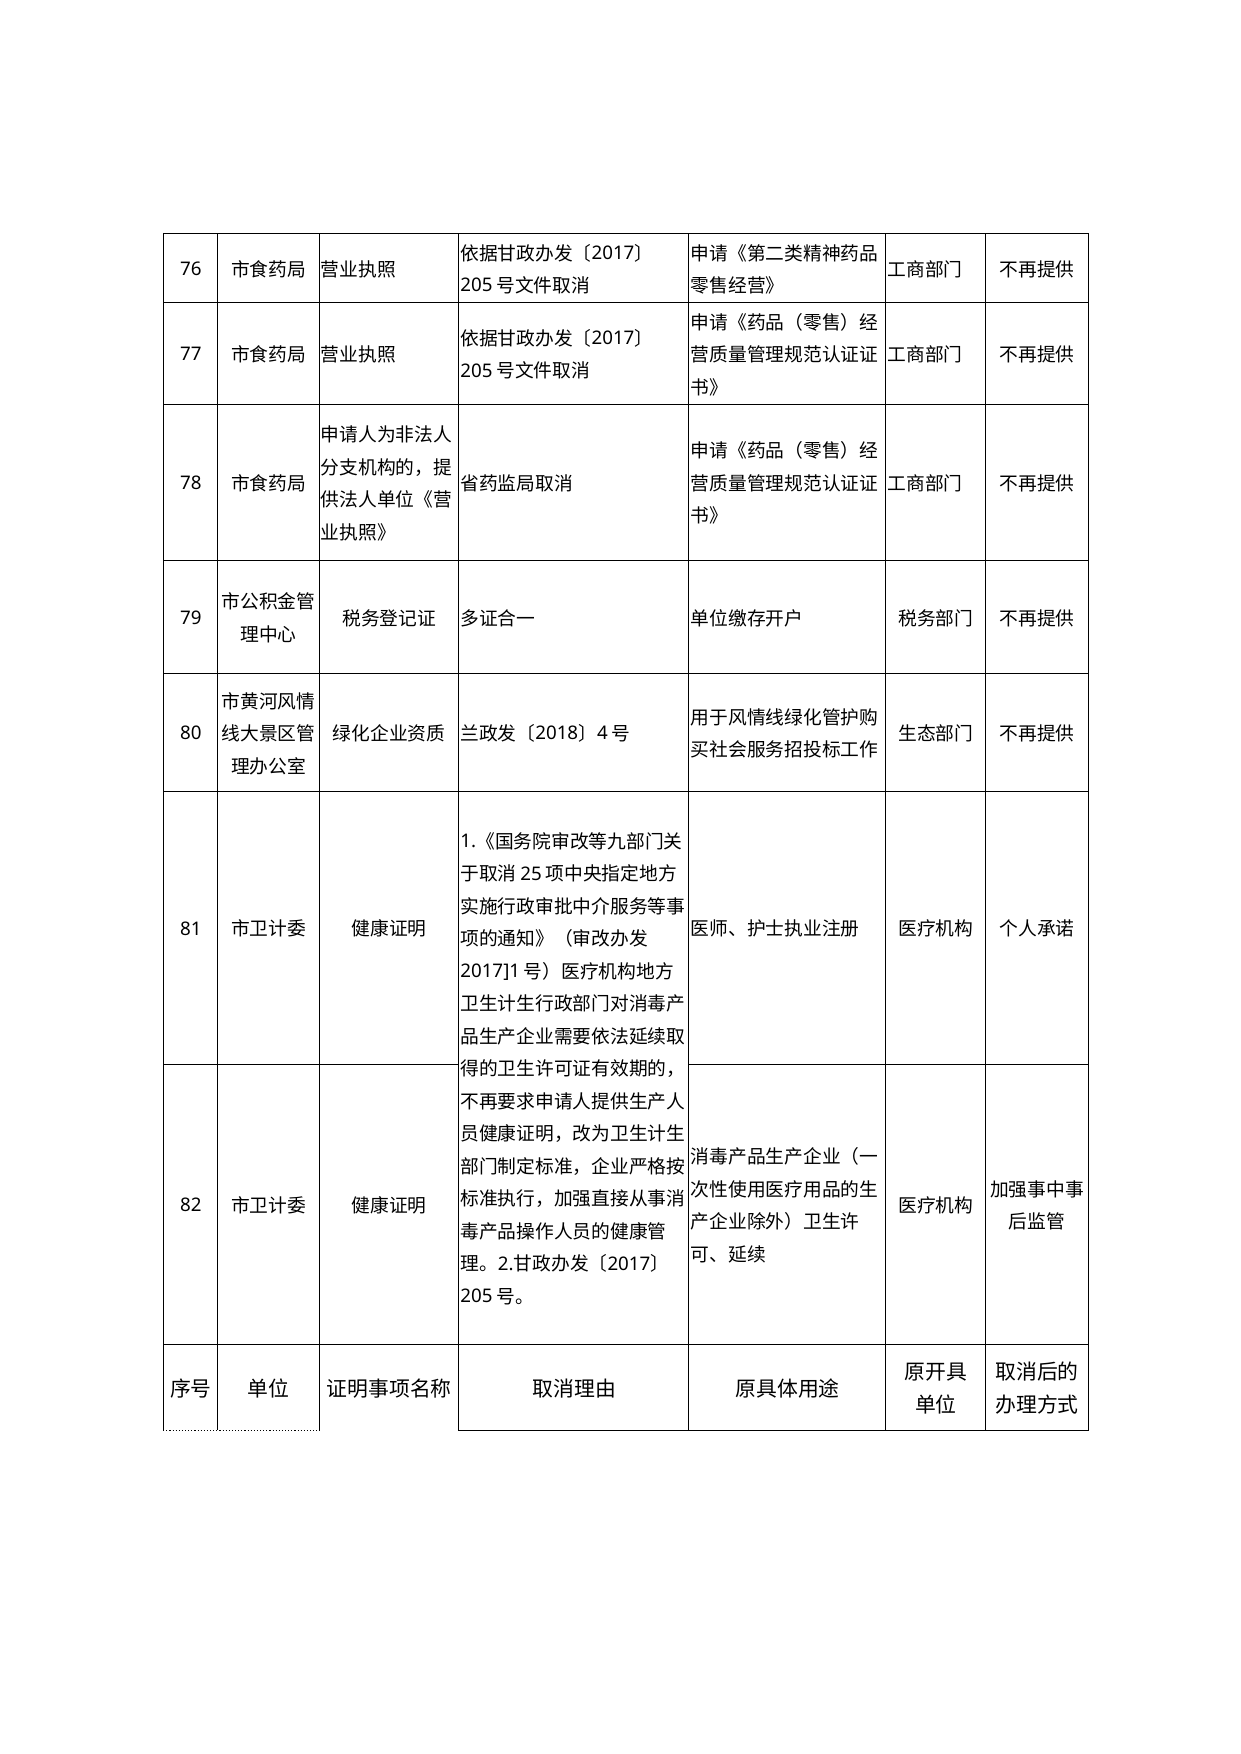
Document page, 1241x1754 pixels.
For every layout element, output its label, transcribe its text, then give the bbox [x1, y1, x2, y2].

table_cell 证明事项名称 [320, 1345, 458, 1429]
table_cell 营业执照 [320, 303, 458, 404]
table_cell 申请《药品（零售）经营质量管理规范认证证书》 [689, 303, 885, 404]
table_cell 76 [164, 234, 217, 302]
table_cell 市卫计委 [218, 792, 319, 1063]
table_cell 不再提供 [986, 234, 1088, 302]
table_cell 医疗机构 [886, 1065, 985, 1343]
table_cell 依据甘政办发〔2017〕 205号文件取消 [459, 303, 688, 404]
table_cell 个人承诺 [986, 792, 1088, 1063]
table_cell 消毒产品生产企业（一次性使用医疗用品的生产企业除外）卫生许可、延续 [689, 1065, 885, 1343]
table_cell 申请人为非法人分支机构的，提供法人单位《营业执照》 [320, 405, 458, 560]
table_cell 单位 [218, 1345, 319, 1429]
table_cell 79 [164, 561, 217, 673]
table_cell 不再提供 [986, 405, 1088, 560]
table_cell 健康证明 [320, 792, 458, 1063]
table_cell 不再提供 [986, 561, 1088, 673]
table_cell 兰政发〔2018〕4号 [459, 674, 688, 791]
table_cell 多证合一 [459, 561, 688, 673]
table_cell 用于风情线绿化管护购买社会服务招投标工作 [689, 674, 885, 791]
table_cell 单位缴存开户 [689, 561, 885, 673]
table_cell 市食药局 [218, 234, 319, 302]
table_cell 健康证明 [320, 1065, 458, 1343]
table_cell 医师、护士执业注册 [689, 792, 885, 1063]
table_cell 绿化企业资质 [320, 674, 458, 791]
table_cell 不再提供 [986, 674, 1088, 791]
table_cell 生态部门 [886, 674, 985, 791]
table_cell 原具体用途 [689, 1345, 885, 1429]
table_cell 市黄河风情线大景区管理办公室 [218, 674, 319, 791]
table_cell 医疗机构 [886, 792, 985, 1063]
table_cell 申请《药品（零售）经营质量管理规范认证证书》 [689, 405, 885, 560]
table_cell 市食药局 [218, 405, 319, 560]
table_cell 市食药局 [218, 303, 319, 404]
table_cell 工商部门 [886, 303, 985, 404]
table_cell 不再提供 [986, 303, 1088, 404]
table_cell 省药监局取消 [459, 405, 688, 560]
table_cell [459, 234, 688, 302]
table_cell 市公积金管理中心 [218, 561, 319, 673]
table_cell 序号 [164, 1345, 217, 1429]
table_cell 77 [164, 303, 217, 404]
table_cell 取消理由 [459, 1345, 688, 1429]
table_cell 税务登记证 [320, 561, 458, 673]
table_cell 原开具 单位 [886, 1345, 985, 1429]
table_cell 工商部门 [886, 234, 985, 302]
table_cell 78 [164, 405, 217, 560]
table_cell 税务部门 [886, 561, 985, 673]
table_cell 取消后的 办理方式 [986, 1345, 1088, 1429]
table_cell 加强事中事后监管 [986, 1065, 1088, 1343]
table_cell 81 [164, 792, 217, 1063]
table_cell 工商部门 [886, 405, 985, 560]
table_cell 82 [164, 1065, 217, 1343]
table_cell 1.《国务院审改等九部门关于取消25项中央指定地方实施行政审批中介服务等事项的通知》（审改办发2017]1号）医疗机构地方卫生计生行政部门对消毒产品生产企业需要依法延续取得的卫生许可证有效期的，不再要求申请人提供生产人员健康证明，改为卫生计生部门制定标准，企业严格按标准执行，加强直接从事消毒产品操作人员的健康管理。2.甘政办发〔2017〕 205号。 [459, 792, 688, 1343]
table_cell 80 [164, 674, 217, 791]
table_cell 营业执照 [320, 234, 458, 302]
table_cell 申请《第二类精神药品零售经营》 [689, 234, 885, 302]
table_cell 市卫计委 [218, 1065, 319, 1343]
